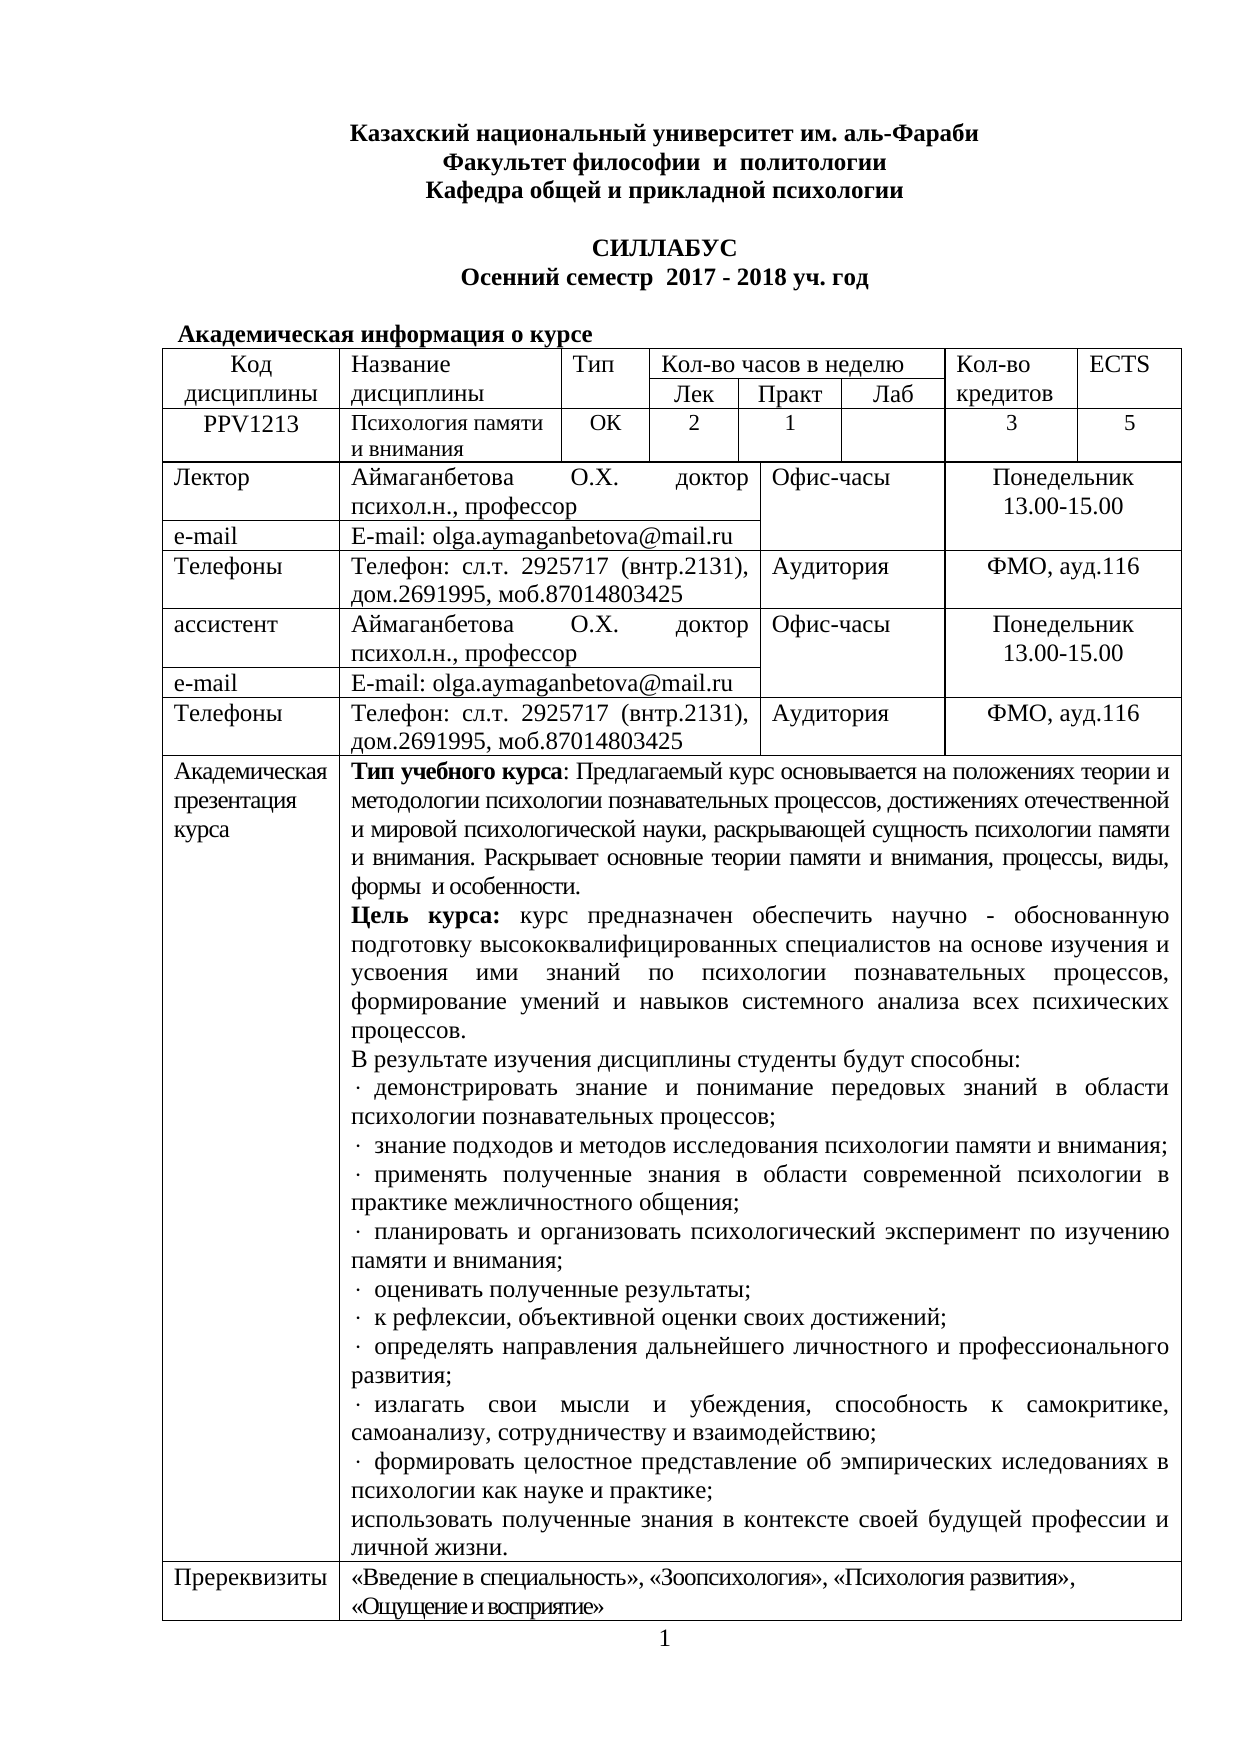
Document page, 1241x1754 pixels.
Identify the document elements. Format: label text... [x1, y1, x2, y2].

table_header ECTS [1078, 349, 1181, 408]
table_header Кол-во часов в неделю [650, 349, 944, 378]
table_cell Тип учебного курса: Предлагаемый курс основывается на положениях теории и методологии психологии познавательных процессов, достижениях отечественной и мировой психологической науки, раскрывающей сущность психологии памяти и внимания. Раскрывает основные теории памяти и внимания, процессы, виды, формы и особенности. Цель курса: курс предназначен обеспечить научно - обоснованную подготовку высококвалифицированных специалистов на основе изучения и усвоения ими знаний по психологии познавательных процессов, формирование умений и навыков системного анализа всех психических процессов. В результате изучения дисциплины студенты будут способны: демонстрировать знание и понимание передовых знаний в области психологии познавательных процессов; знание подходов и методов исследования психологии памяти и внимания; применять полученные знания в области современной психологии в практике межличностного общения; планировать и организовать психологический эксперимент по изучению памяти и внимания; оценивать полученные результаты; к рефлексии, объективной оценки своих достижений; определять направления дальнейшего личностного и профессионального развития; излагать свои мысли и убеждения, способность к самокритике, самоанализу, сотрудничеству и взаимодействию; формировать целостное представление об эмпирических иследованиях в психологии как науке и практике; использовать полученные знания в контексте своей будущей профессии и личной жизни. [340, 756, 1181, 1561]
table_cell Понедельник 13.00-15.00 [946, 463, 1181, 550]
table_cell Офис-часы [761, 463, 944, 550]
table_cell Пререквизиты [163, 1562, 339, 1620]
table_header Тип [562, 349, 649, 408]
table_cell e-mail [163, 521, 339, 550]
table_cell Телефоны [163, 551, 339, 608]
text Факультет философии и политологии [177, 147, 1152, 176]
table_cell Телефоны [163, 698, 339, 755]
table_cell Аудитория [761, 551, 944, 608]
table_cell Аудитория [761, 698, 944, 755]
table_cell Лаб [842, 379, 944, 408]
table_cell ассистент [163, 609, 339, 667]
table_cell Телефон: сл.т. 2925717 (внтр.2131), дом.2691995, моб.87014803425 [340, 551, 760, 608]
table_cell ФМО, ауд.116 [946, 698, 1181, 755]
table_cell 5 [1078, 409, 1181, 461]
table_cell Аймаганбетова О.Х. доктор психол.н., профессор [340, 609, 760, 667]
table_header Код дисциплины [163, 349, 339, 408]
table_cell 2 [650, 409, 738, 461]
table_cell Офис-часы [761, 609, 944, 697]
text Казахский национальный университет им. аль-Фараби [177, 118, 1152, 147]
table_cell ФМО, ауд.116 [946, 551, 1181, 608]
table_cell [842, 409, 944, 461]
table_cell 1 [739, 409, 841, 461]
table_cell Понедельник 13.00-15.00 [946, 609, 1181, 697]
table_cell e-mail [163, 668, 339, 697]
table_header Кол-во кредитов [946, 349, 1077, 408]
table_cell 3 [946, 409, 1077, 461]
table_cell «Введение в специальность», «Зоопсихология», «Психология развития», «Ощущение и восприятие» [340, 1562, 1181, 1620]
table_cell Телефон: сл.т. 2925717 (внтр.2131), дом.2691995, моб.87014803425 [340, 698, 760, 755]
text СИЛЛАБУС [177, 233, 1152, 262]
table_cell Лек [650, 379, 738, 408]
table_cell PPV1213 [163, 409, 339, 461]
table_cell Академическая презентация курса [163, 756, 339, 1561]
table_cell E-mail: olga.aymaganbetova@mail.ru [340, 668, 760, 697]
text Кафедра общей и прикладной психологии [177, 176, 1152, 204]
table_header Название дисциплины [340, 349, 561, 408]
table_cell E-mail: olga.aymaganbetova@mail.ru [340, 521, 760, 550]
text Осенний семестр 2017 - 2018 уч. год [177, 262, 1152, 291]
table_cell Психология памяти и внимания [340, 409, 561, 461]
text Академическая информация о курсе [177, 319, 1152, 348]
table_cell ОК [562, 409, 649, 461]
table_cell Лектор [163, 463, 339, 520]
table_cell Практ [739, 379, 841, 408]
table_cell Аймаганбетова О.Х. доктор психол.н., профессор [340, 463, 760, 520]
